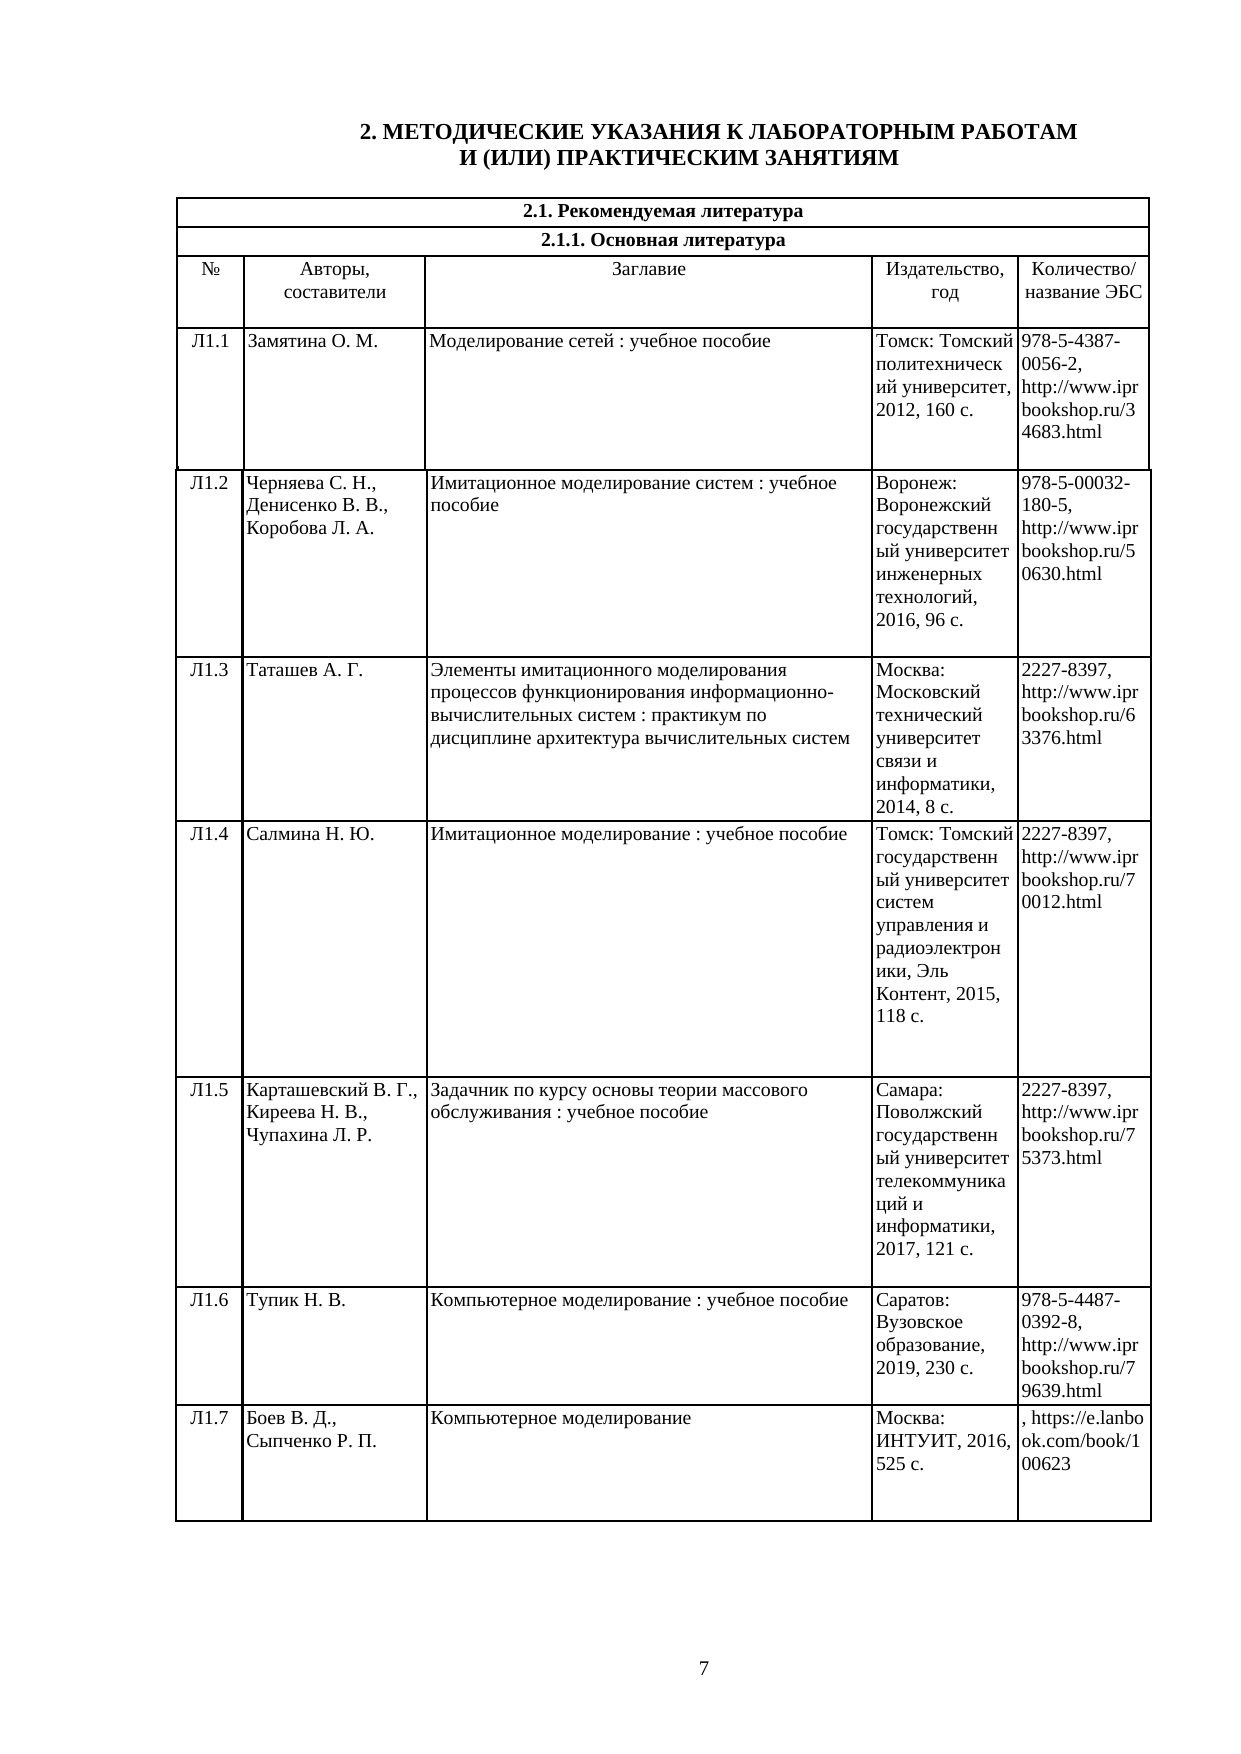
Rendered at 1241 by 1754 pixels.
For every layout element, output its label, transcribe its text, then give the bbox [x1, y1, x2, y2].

table_cell Элементы имитационного моделирования процессов функционирования информационно-вычислительных систем : практикум по дисциплине архитектура вычислительных систем [428, 658, 871, 820]
table_cell Имитационное моделирование : учебное пособие [428, 822, 871, 1076]
table_cell Л1.3 [177, 658, 241, 820]
table_cell 978-5-4387- 0056-2, http://www.ipr bookshop.ru/3 4683.html [1019, 329, 1148, 468]
table_cell Боев В. Д., Сыпченко Р. П. [244, 1406, 426, 1520]
table_cell Москва: ИНТУИТ, 2016, 525 с. [873, 1406, 1017, 1520]
table_cell Л1.1 [178, 329, 243, 468]
table_cell Москва: Московский технический университет связи и информатики, 2014, 8 с. [873, 658, 1017, 820]
table_cell 2.1.1. Основная литература [178, 228, 1148, 255]
table_cell Тупик Н. В. [244, 1288, 426, 1404]
table_cell Томск: Томский политехническ ий университет, 2012, 160 с. [873, 329, 1017, 468]
table_cell № [178, 257, 243, 327]
table_cell Моделирование сетей : учебное пособие [426, 329, 871, 468]
table_cell Карташевский В. Г., Киреева Н. В., Чупахина Л. Р. [244, 1078, 426, 1286]
table_cell Имитационное моделирование систем : учебное пособие [428, 471, 871, 656]
table_cell 2227-8397, http://www.ipr bookshop.ru/7 0012.html [1019, 822, 1150, 1076]
table_cell Количество/ название ЭБС [1019, 257, 1148, 327]
table_cell Томск: Томский государственн ый университет систем управления и радиоэлектрон ики, Эль Контент, 2015, 118 с. [873, 822, 1017, 1076]
table_cell Воронеж: Воронежский государственн ый университет инженерных технологий, 2016, 96 с. [873, 471, 1017, 656]
table_cell Таташев А. Г. [244, 658, 426, 820]
table_cell 2227-8397, http://www.ipr bookshop.ru/7 5373.html [1019, 1078, 1150, 1286]
table_cell Самара: Поволжский государственн ый университет телекоммуника ций и информатики, 2017, 121 с. [873, 1078, 1017, 1286]
table_cell Заглавие [426, 257, 871, 327]
table_cell Компьютерное моделирование : учебное пособие [428, 1288, 871, 1404]
table_cell Черняева С. Н., Денисенко В. В., Коробова Л. А. [244, 471, 426, 656]
table_cell Л1.5 [177, 1078, 241, 1286]
table_cell Задачник по курсу основы теории массового обслуживания : учебное пособие [428, 1078, 871, 1286]
table_cell 978-5-00032- 180-5, http://www.ipr bookshop.ru/5 0630.html [1019, 471, 1150, 656]
table_cell Издательство, год [873, 257, 1017, 327]
table_cell Саратов: Вузовское образование, 2019, 230 с. [873, 1288, 1017, 1404]
table_cell Компьютерное моделирование [428, 1406, 871, 1520]
table_cell Салмина Н. Ю. [244, 822, 426, 1076]
table_cell Замятина О. М. [245, 329, 424, 468]
table_cell Л1.7 [177, 1406, 241, 1520]
text 2. МЕТОДИЧЕСКИЕ УКАЗАНИЯ К ЛАБОРАТОРНЫМ РАБОТАМ И (ИЛИ) ПРАКТИЧЕСКИМ ЗАНЯТИЯМ [207, 118, 1152, 171]
table_cell 978-5-4487- 0392-8, http://www.ipr bookshop.ru/7 9639.html [1019, 1288, 1150, 1404]
table_cell Л1.2 [177, 471, 241, 656]
table_header 2.1. Рекомендуемая литература [178, 199, 1148, 226]
table_cell , https://e.lanbo ok.com/book/1 00623 [1019, 1406, 1150, 1520]
table_cell Л1.6 [177, 1288, 241, 1404]
table_cell Авторы, составители [245, 257, 424, 327]
table_cell Л1.4 [177, 822, 241, 1076]
table_cell 2227-8397, http://www.ipr bookshop.ru/6 3376.html [1019, 658, 1150, 820]
